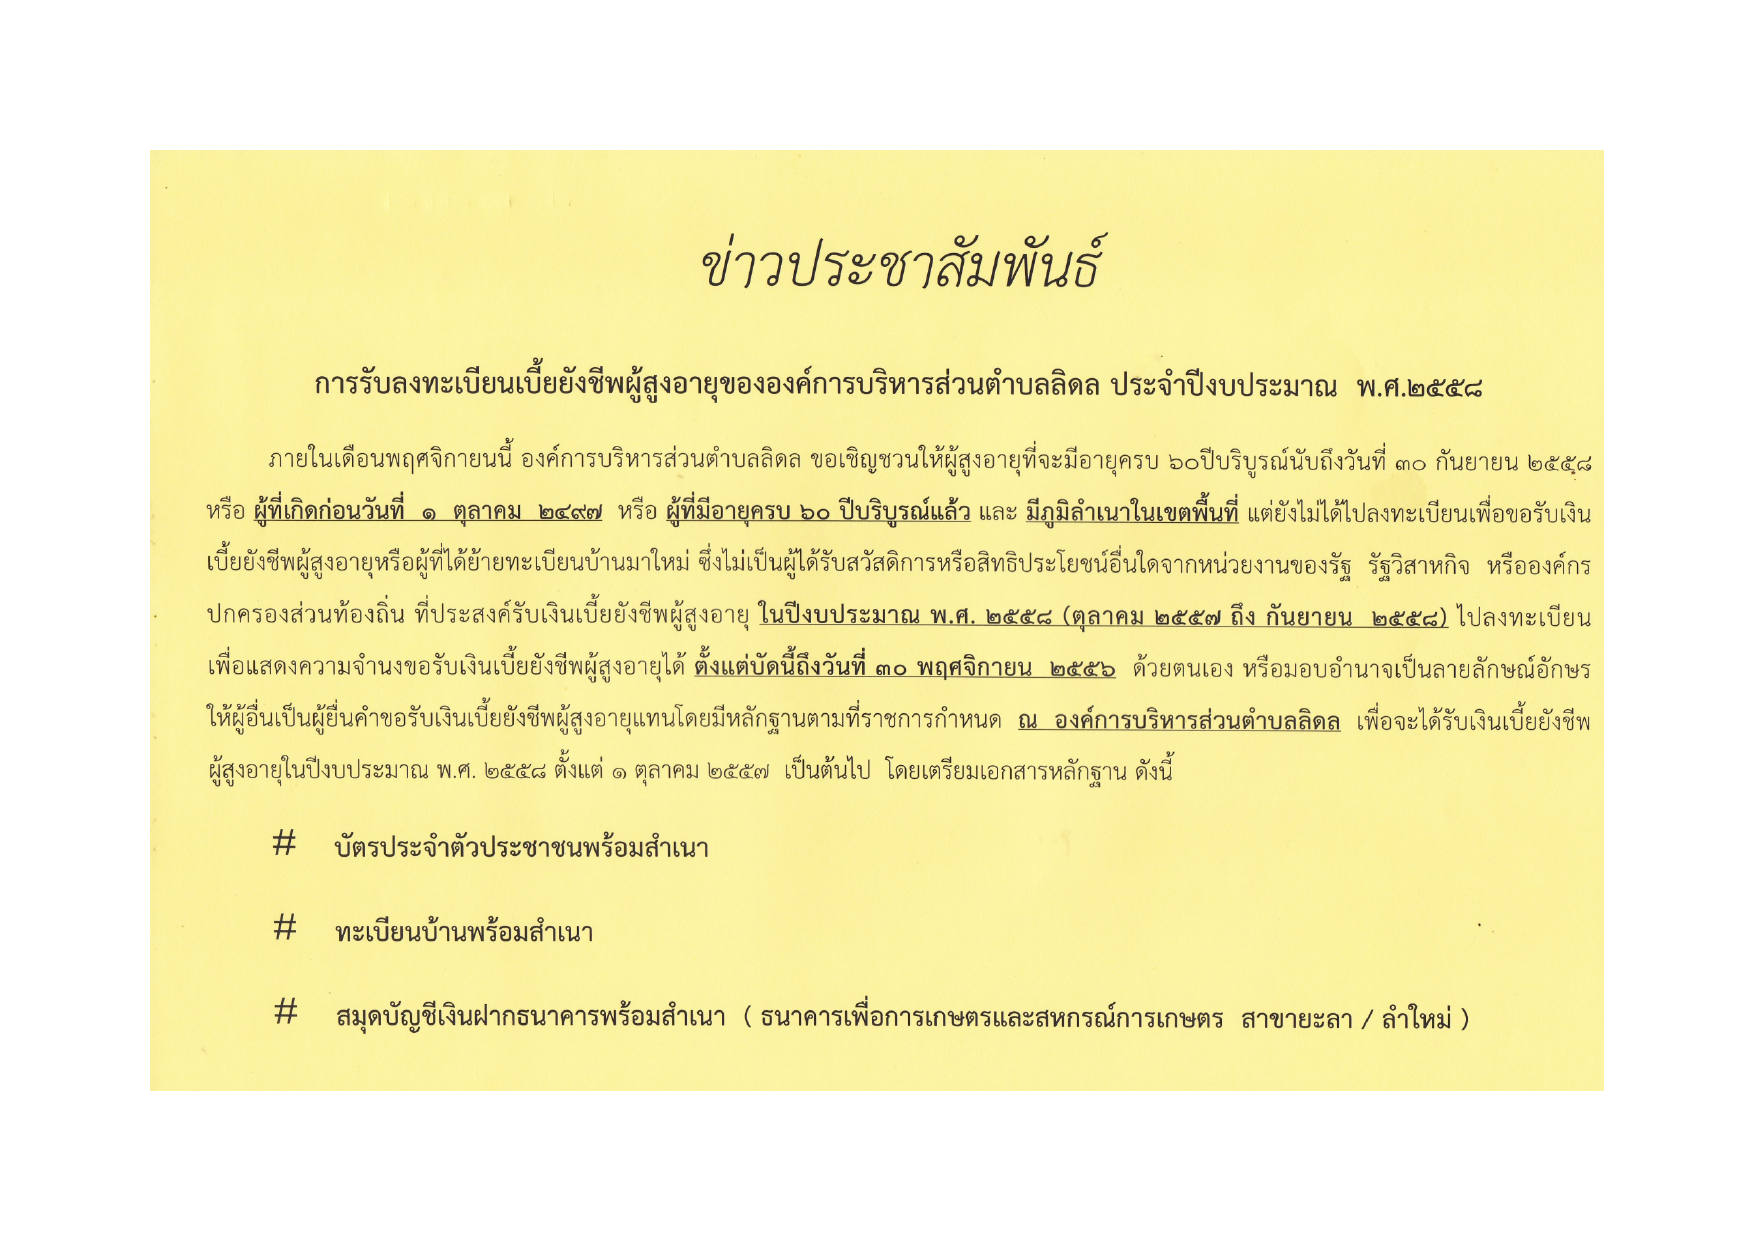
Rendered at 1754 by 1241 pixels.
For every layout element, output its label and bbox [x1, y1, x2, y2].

picture [150, 150, 1604, 1091]
